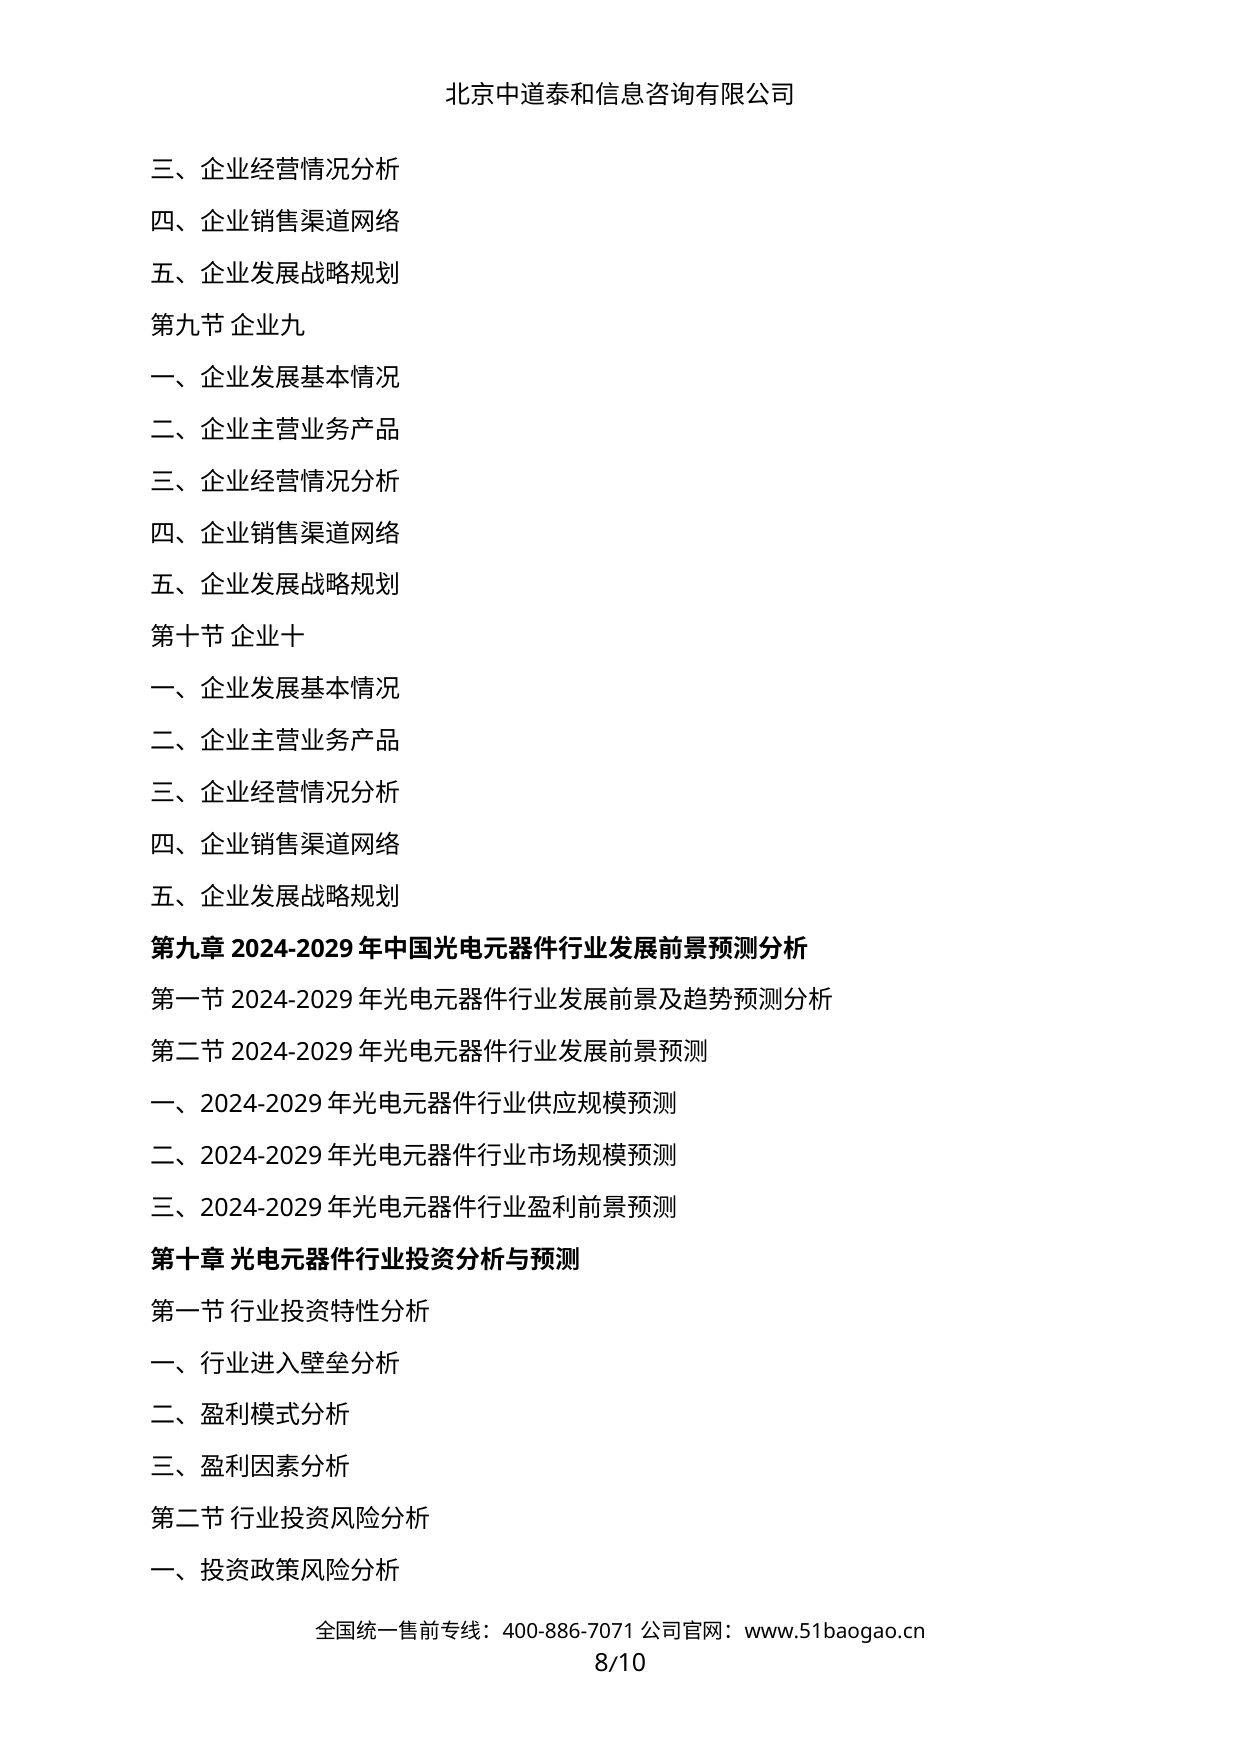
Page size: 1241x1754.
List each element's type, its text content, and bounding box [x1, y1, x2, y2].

text 第二节 行业投资风险分析 [150, 1499, 1090, 1535]
text 第九节 企业九 [150, 306, 1090, 342]
text 三、盈利因素分析 [150, 1447, 1090, 1483]
text 二、2024-2029年光电元器件行业市场规模预测 [150, 1136, 1090, 1172]
text 第十节 企业十 [150, 617, 1090, 653]
text 五、企业发展战略规划 [150, 254, 1090, 290]
text 一、行业进入壁垒分析 [150, 1343, 1090, 1379]
text 三、2024-2029年光电元器件行业盈利前景预测 [150, 1187, 1090, 1224]
text 二、企业主营业务产品 [150, 409, 1090, 446]
text 第十章 光电元器件行业投资分析与预测 [150, 1239, 1090, 1276]
text 四、企业销售渠道网络 [150, 824, 1090, 861]
text 五、企业发展战略规划 [150, 876, 1090, 912]
text 一、企业发展基本情况 [150, 357, 1090, 394]
text 第一节 行业投资特性分析 [150, 1291, 1090, 1327]
text 四、企业销售渠道网络 [150, 202, 1090, 238]
text 三、企业经营情况分析 [150, 772, 1090, 809]
text 第九章 2024-2029年中国光电元器件行业发展前景预测分析 [150, 928, 1090, 964]
text 第二节 2024-2029年光电元器件行业发展前景预测 [150, 1032, 1090, 1068]
text 第一节 2024-2029年光电元器件行业发展前景及趋势预测分析 [150, 980, 1090, 1016]
text 一、2024-2029年光电元器件行业供应规模预测 [150, 1084, 1090, 1120]
text 二、盈利模式分析 [150, 1395, 1090, 1431]
text 五、企业发展战略规划 [150, 565, 1090, 601]
text 一、投资政策风险分析 [150, 1551, 1090, 1587]
text 二、企业主营业务产品 [150, 721, 1090, 757]
text 一、企业发展基本情况 [150, 669, 1090, 705]
text 三、企业经营情况分析 [150, 150, 1090, 186]
text 四、企业销售渠道网络 [150, 513, 1090, 549]
text 三、企业经营情况分析 [150, 461, 1090, 497]
